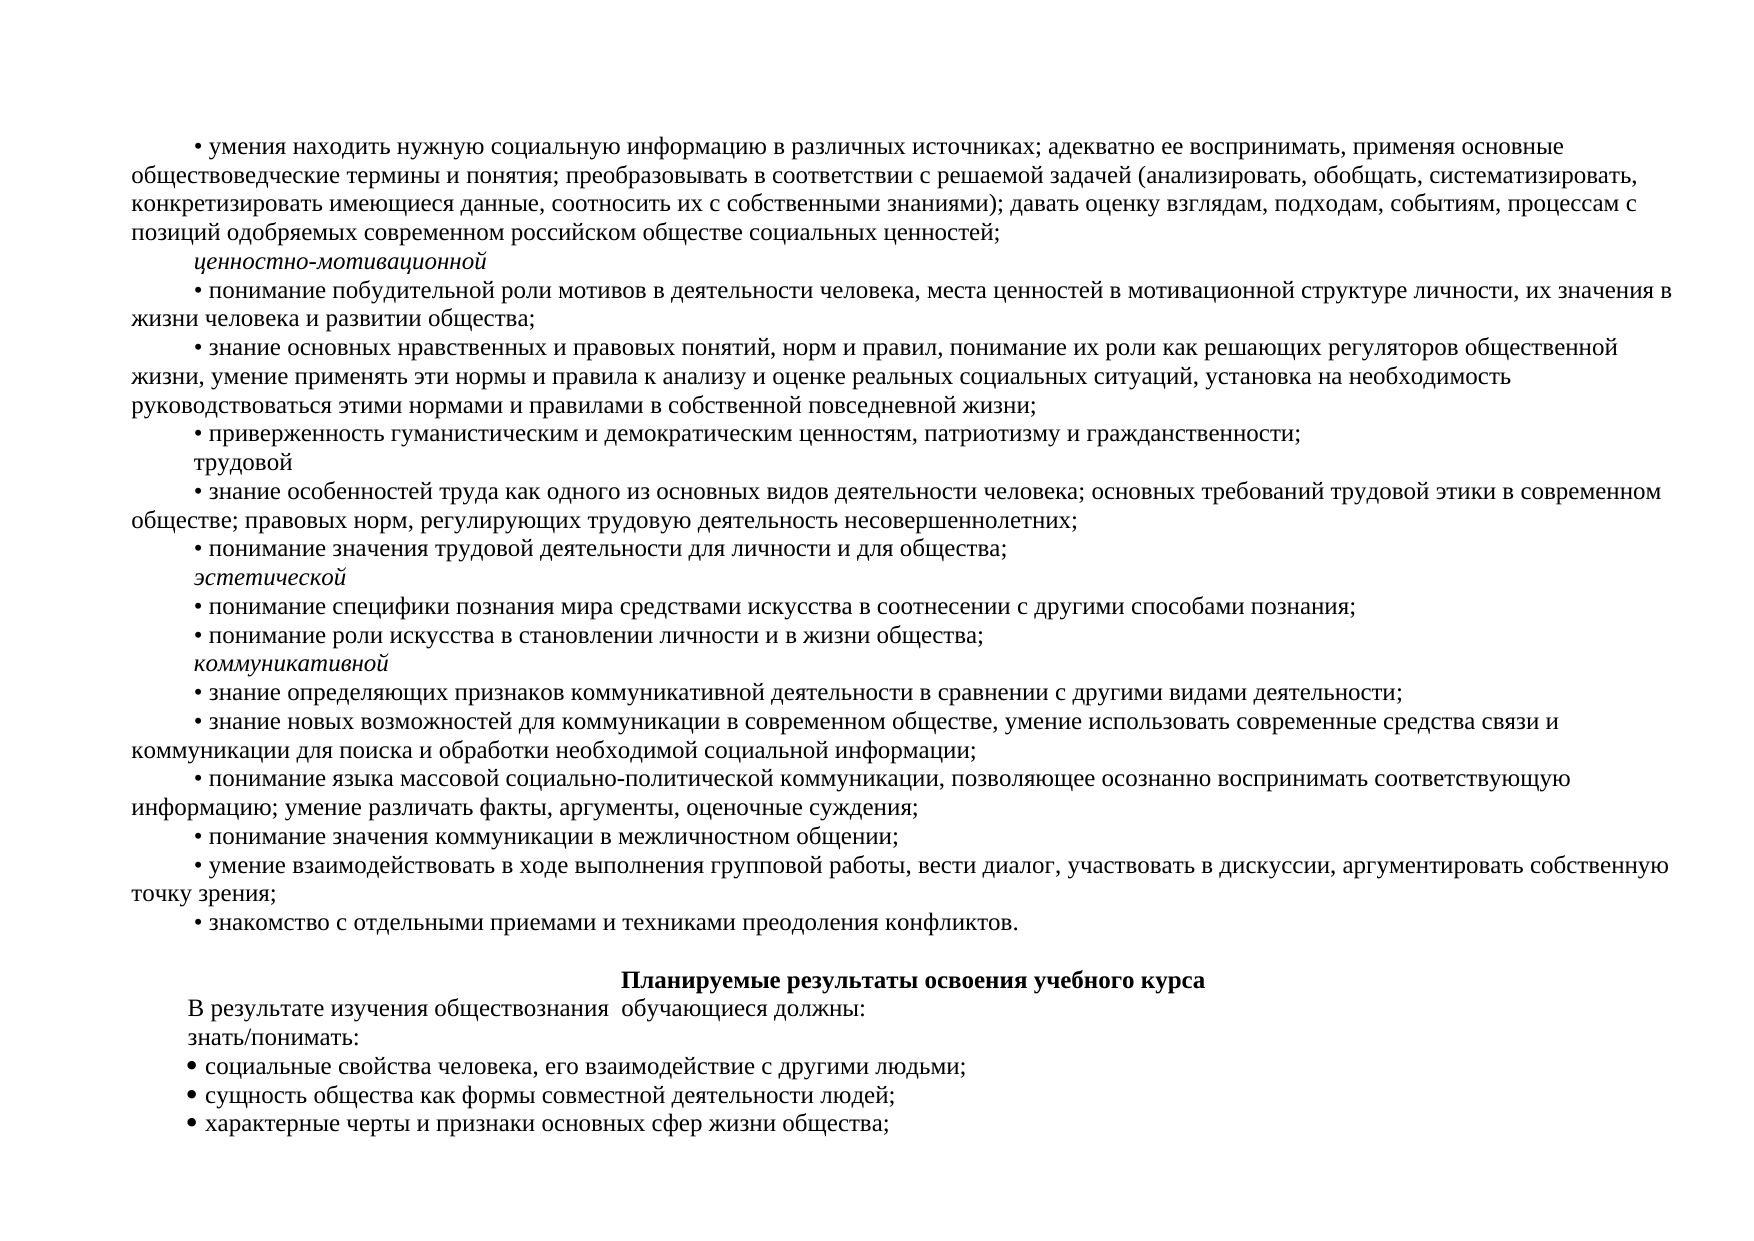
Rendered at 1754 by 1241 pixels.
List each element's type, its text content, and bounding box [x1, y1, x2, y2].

text В результате изучения обществознания обучающиеся должны: [131, 993, 1695, 1022]
text трудовой [131, 447, 1695, 476]
text • знание новых возможностей для коммуникации в современном обществе, умение использовать современные средства связи и коммуникации для поиска и обработки необходимой социальной информации; [131, 706, 1695, 763]
text • понимание роли искусства в становлении личности и в жизни общества; [131, 620, 1695, 648]
text • умение взаимодействовать в ходе выполнения групповой работы, вести диалог, участвовать в дискуссии, аргументировать собственную точку зрения; [131, 850, 1695, 907]
list социальные свойства человека, его взаимодействие с другими людьми; [131, 1051, 1695, 1080]
text • приверженность гуманистическим и демократическим ценностям, патриотизму и гражданственности; [131, 418, 1695, 447]
text эстетической [131, 562, 1695, 591]
text • понимание значения коммуникации в межличностном общении; [131, 821, 1695, 850]
text • понимание побудительной роли мотивов в деятельности человека, места ценностей в мотивационной структуре личности, их значения в жизни человека и развитии общества; [131, 275, 1695, 332]
text • умения находить нужную социальную информацию в различных источниках; адекватно ее воспринимать, применяя основные обществоведческие термины и понятия; преобразовывать в соответствии с решаемой задачей (анализировать, обобщать, систематизировать, конкретизировать имеющиеся данные, соотносить их с собственными знаниями); давать оценку взглядам, подходам, событиям, процессам с позиций одобряемых современном российском обществе социальных ценностей; [131, 131, 1695, 246]
text ценностно-мотивационной [131, 246, 1695, 275]
text коммуникативной [131, 648, 1695, 677]
text • знание определяющих признаков коммуникативной деятельности в сравнении с другими видами деятельности; [131, 677, 1695, 706]
text • знакомство с отдельными приемами и техниками преодоления конфликтов. [131, 907, 1695, 936]
text знать/понимать: [131, 1022, 1695, 1051]
text Планируемые результаты освоения учебного курса [131, 965, 1695, 993]
text • понимание значения трудовой деятельности для личности и для общества; [131, 533, 1695, 562]
list характерные черты и признаки основных сфер жизни общества; [131, 1108, 1695, 1137]
list сущность общества как формы совместной деятельности людей; [131, 1080, 1695, 1108]
text • понимание специфики познания мира средствами искусства в соотнесении с другими способами познания; [131, 591, 1695, 620]
text • знание особенностей труда как одного из основных видов деятельности человека; основных требований трудовой этики в современном обществе; правовых норм, регулирующих трудовую деятельность несовершеннолетних; [131, 476, 1695, 533]
text • знание основных нравственных и правовых понятий, норм и правил, понимание их роли как решающих регуляторов общественной жизни, умение применять эти нормы и правила к анализу и оценке реальных социальных ситуаций, установка на необходимость руководствоваться этими нормами и правилами в собственной повседневной жизни; [131, 332, 1695, 418]
text • понимание языка массовой социально-политической коммуникации, позволяющее осознанно воспринимать соответствующую информацию; умение различать факты, аргументы, оценочные суждения; [131, 763, 1695, 821]
